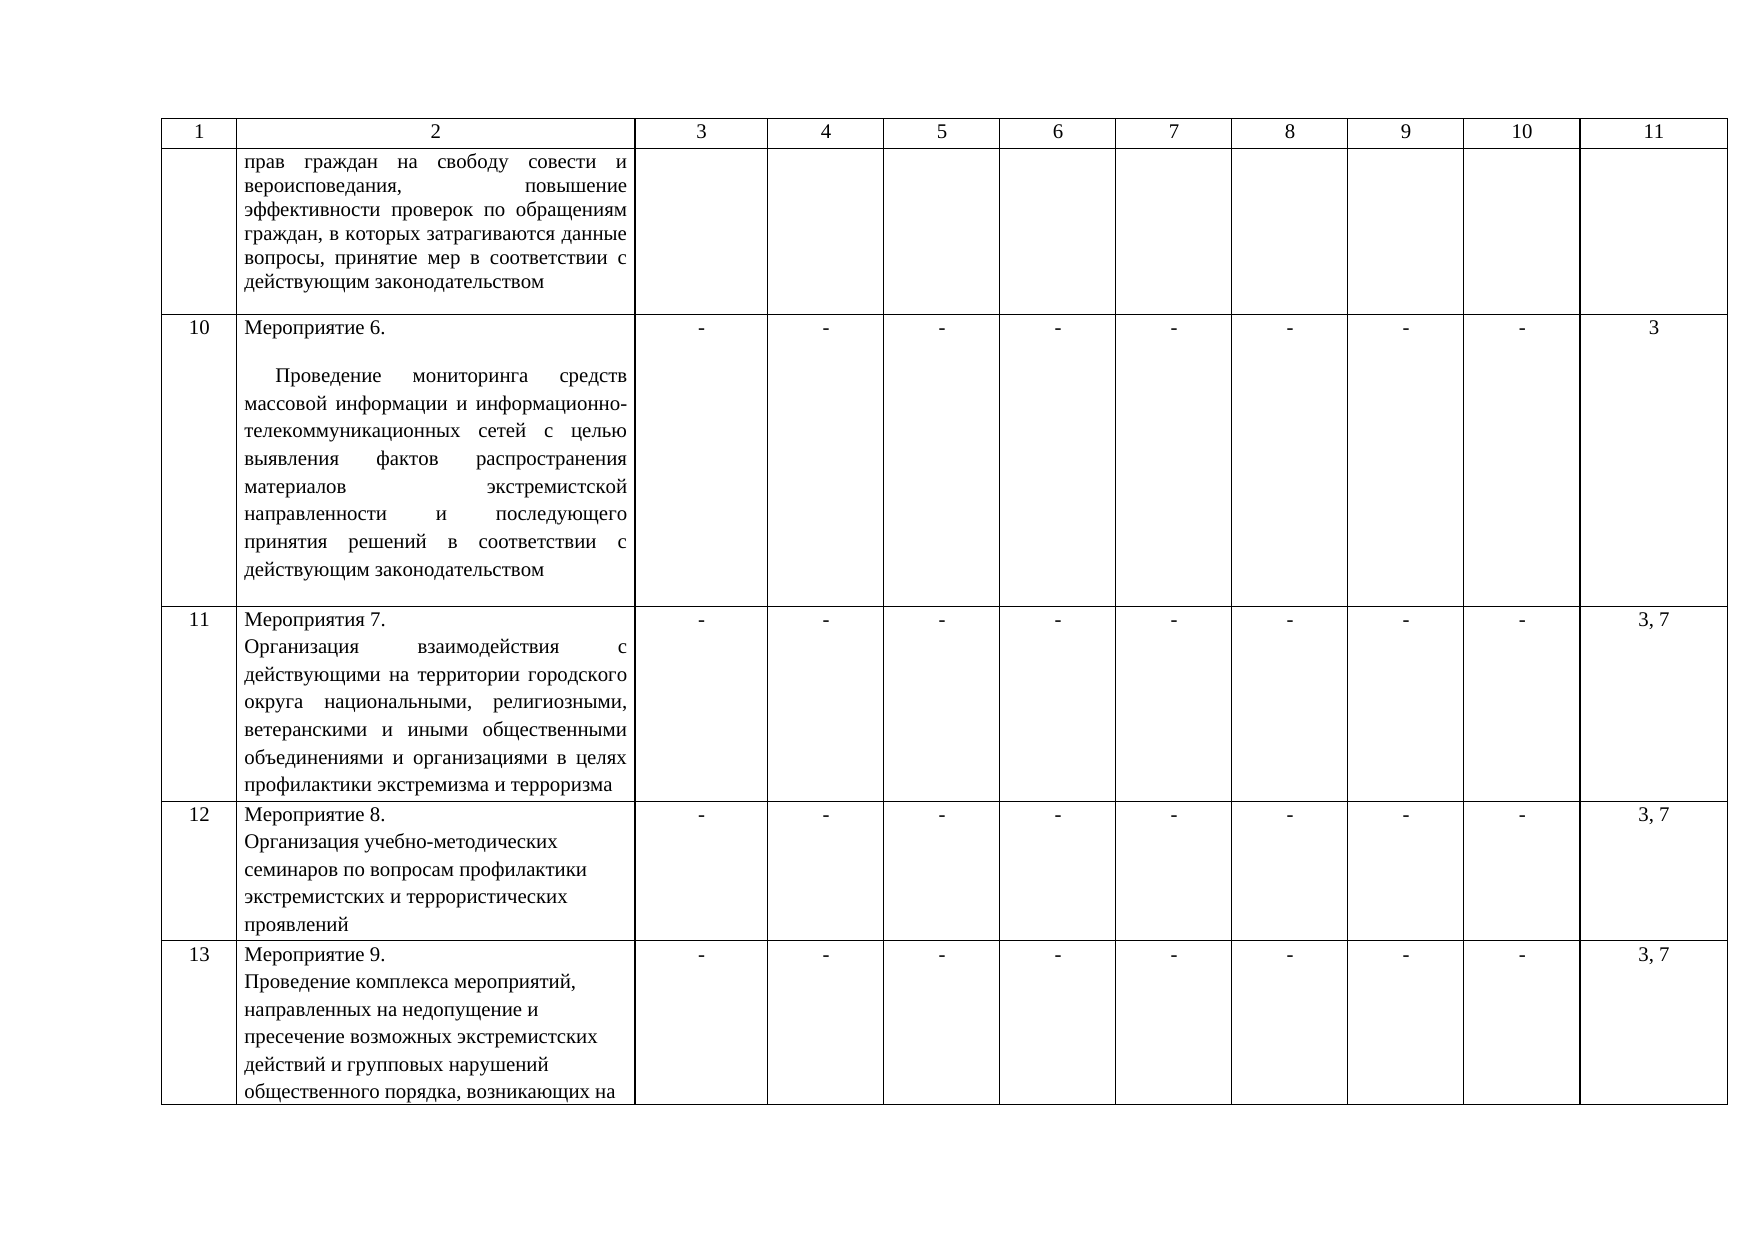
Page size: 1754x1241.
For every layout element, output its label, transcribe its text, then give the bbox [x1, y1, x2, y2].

table_cell 3 [1581, 315, 1727, 606]
table_header 1 [162, 119, 236, 147]
table_cell - [1232, 149, 1347, 314]
table_header 6 [1000, 119, 1115, 147]
table_cell - [884, 149, 999, 314]
table_cell - [768, 607, 883, 801]
table_cell - [1000, 315, 1115, 606]
table_cell - [636, 802, 767, 940]
table_header 9 [1348, 119, 1463, 147]
table_cell Мероприятие 8. Организация учебно-методических семинаров по вопросам профилактики экстремистских и террористических проявлений [237, 802, 634, 940]
table_cell - [1116, 941, 1231, 1103]
table_header 5 [884, 119, 999, 147]
table_cell - [1232, 315, 1347, 606]
table_cell - [1348, 149, 1463, 314]
table_cell 3 [1581, 149, 1727, 314]
table_header 10 [1464, 119, 1579, 147]
table_header 3 [636, 119, 767, 147]
table_header 4 [768, 119, 883, 147]
table_cell - [636, 941, 767, 1103]
table_cell - [1116, 149, 1231, 314]
table_cell 3, 7 [1581, 802, 1727, 940]
table_cell - [1348, 941, 1463, 1103]
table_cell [237, 149, 634, 314]
table_cell - [1348, 607, 1463, 801]
table_cell - [884, 315, 999, 606]
table_cell - [1348, 315, 1463, 606]
table_cell - [1000, 149, 1115, 314]
table_cell 11 [162, 607, 236, 801]
table_cell - [636, 607, 767, 801]
table_cell - [636, 315, 767, 606]
table_header 2 [237, 119, 634, 147]
table_cell 12 [162, 802, 236, 940]
table_cell - [884, 607, 999, 801]
table_cell 9 [162, 149, 236, 314]
table_cell - [1232, 607, 1347, 801]
table_cell - [1116, 315, 1231, 606]
table_cell - [1116, 802, 1231, 940]
table_cell Мероприятия 7. Организация взаимодействия с действующими на территории городского округа национальными, религиозными, ветеранскими и иными общественными объединениями и организациями в целях профилактики экстремизма и терроризма [237, 607, 634, 801]
table_cell Мероприятие 6. Проведение мониторинга средств массовой информации и информационно-телекоммуникационных сетей с целью выявления фактов распространения материалов экстремистской направленности и последующего принятия решений в соответствии с действующим законодательством [237, 315, 634, 606]
table_cell - [768, 802, 883, 940]
table_cell - [1232, 941, 1347, 1103]
table_cell - [1464, 802, 1579, 940]
table_cell 13 [162, 941, 236, 1103]
table_cell - [1116, 607, 1231, 801]
table_cell - [1464, 941, 1579, 1103]
table_cell - [768, 149, 883, 314]
table_cell - [1232, 802, 1347, 940]
table_cell - [636, 149, 767, 314]
table_cell - [1000, 941, 1115, 1103]
table_cell - [1000, 802, 1115, 940]
table_header 11 [1581, 119, 1727, 147]
table_cell - [1464, 607, 1579, 801]
table_cell - [1464, 315, 1579, 606]
table_cell - [1348, 802, 1463, 940]
table_cell - [884, 802, 999, 940]
table_cell 3, 7 [1581, 607, 1727, 801]
table_cell - [768, 941, 883, 1103]
table_cell 10 [162, 315, 236, 606]
table_cell - [768, 315, 883, 606]
table_cell - [1464, 149, 1579, 314]
table_header 8 [1232, 119, 1347, 147]
table_cell 3, 7 [1581, 941, 1727, 1103]
table_cell - [884, 941, 999, 1103]
table_cell - [1000, 607, 1115, 801]
table_header 7 [1116, 119, 1231, 147]
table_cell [237, 941, 634, 1103]
